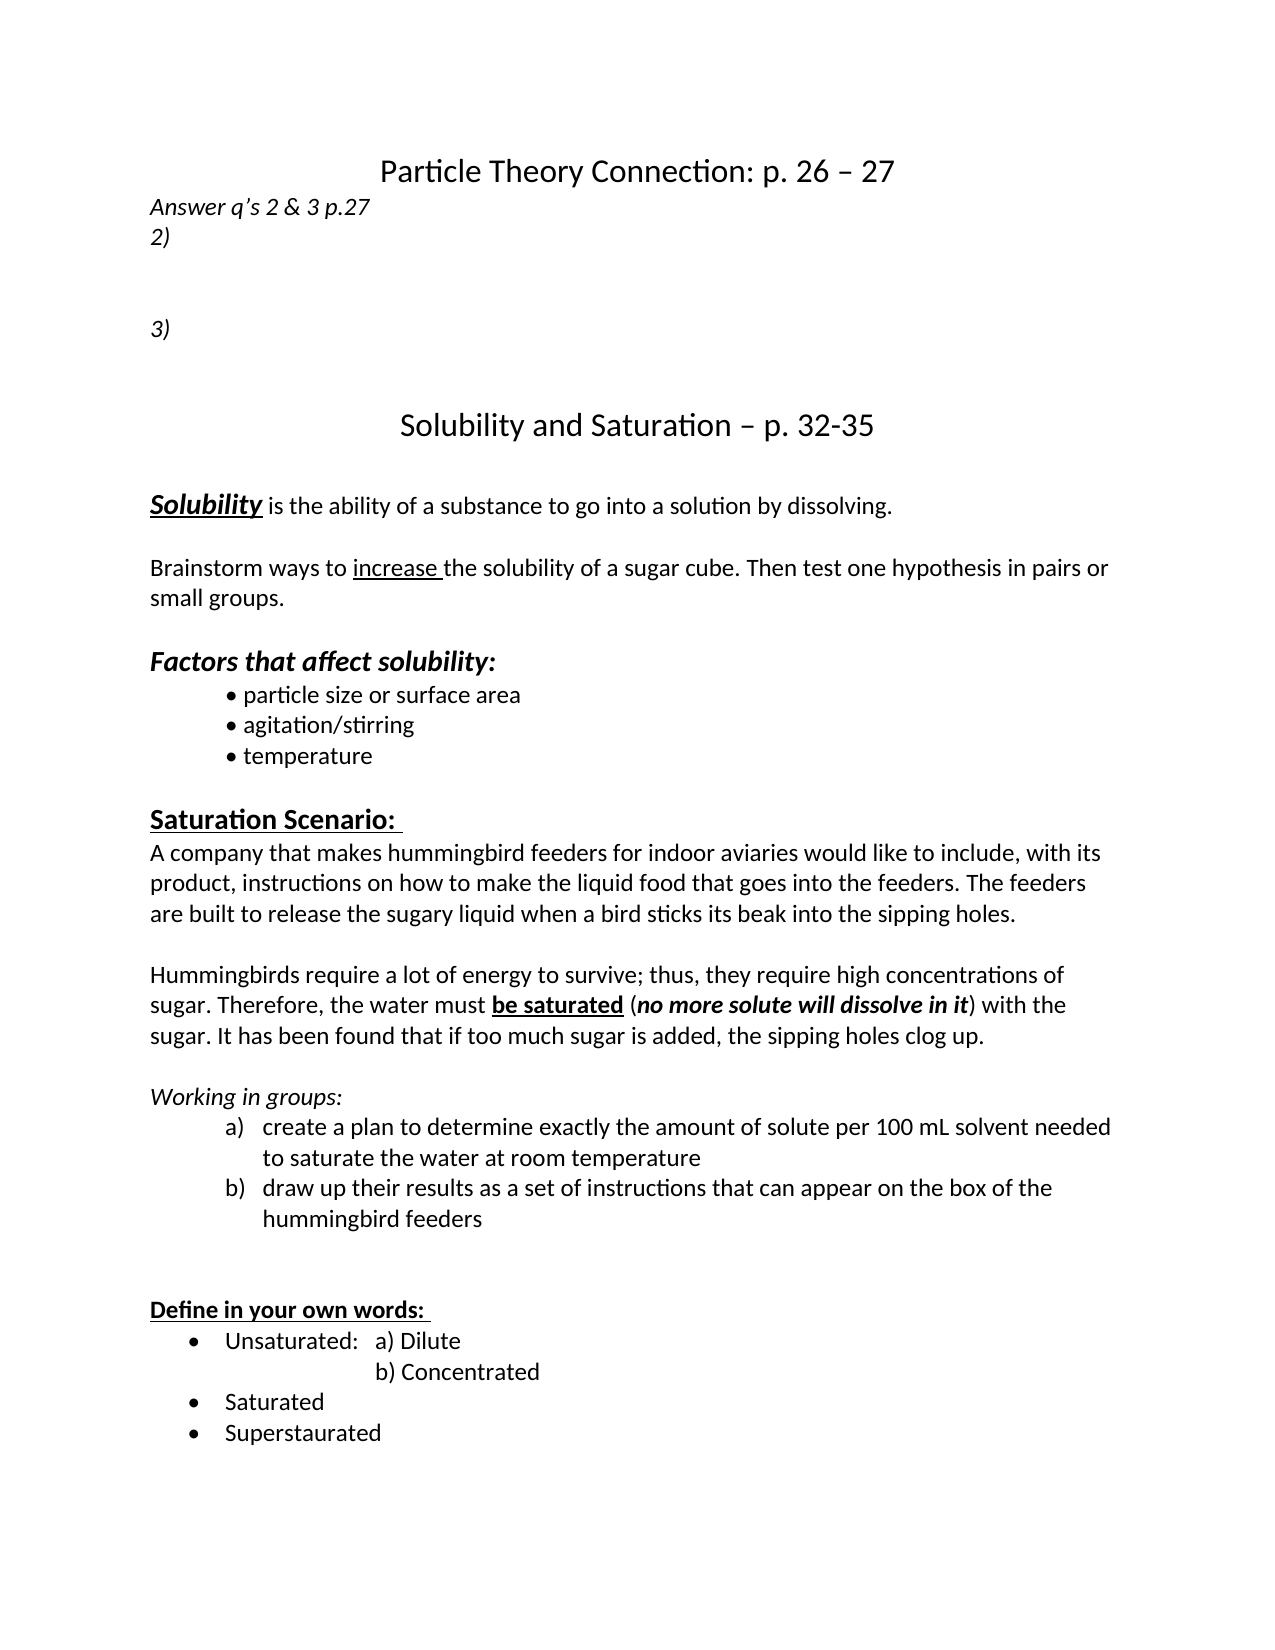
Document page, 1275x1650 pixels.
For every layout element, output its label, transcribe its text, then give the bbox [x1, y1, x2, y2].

text Working in groups: [150, 1081, 1125, 1112]
text • temperature [225, 740, 1125, 771]
text • agitation/stirring [225, 710, 1125, 740]
text Solubility and Saturation – p. 32-35 [150, 404, 1125, 445]
list Superstaurated [187, 1417, 1125, 1447]
list create a plan to determine exactly the amount of solute per 100 mL solvent needed to saturate the water at room temperature [225, 1112, 1125, 1173]
text Particle Theory Connection: p. 26 – 27 [150, 150, 1125, 191]
text Factors that affect solubility: [150, 643, 1125, 679]
text Saturation Scenario: [150, 801, 1125, 837]
text Solubility is the ability of a substance to go into a solution by dissolving. [150, 486, 1125, 521]
text Define in your own words: [150, 1295, 1125, 1325]
list Saturated [187, 1386, 1125, 1417]
text • particle size or surface area [225, 679, 1125, 710]
list b) Concentrated [375, 1356, 1125, 1386]
list Unsaturated: a) Dilute [187, 1325, 1125, 1356]
text Hummingbirds require a lot of energy to survive; thus, they require high concentrations of sugar. Therefore, the water must be saturated (no more solute will dissolve in it) with the sugar. It has been found that if too much sugar is added, the sipping holes clog up. [150, 959, 1125, 1051]
text Answer q’s 2 & 3 p.27 [150, 191, 1125, 221]
text 2) [150, 221, 1125, 252]
list draw up their results as a set of instructions that can appear on the box of the hummingbird feeders [225, 1173, 1125, 1234]
text Brainstorm ways to increase the solubility of a sugar cube. Then test one hypothesis in pairs or small groups. [150, 552, 1125, 613]
text A company that makes hummingbird feeders for indoor aviaries would like to include, with its product, instructions on how to make the liquid food that goes into the feeders. The feeders are built to release the sugary liquid when a bird sticks its beak into the sipping holes. [150, 837, 1125, 928]
text 3) [150, 313, 1125, 343]
